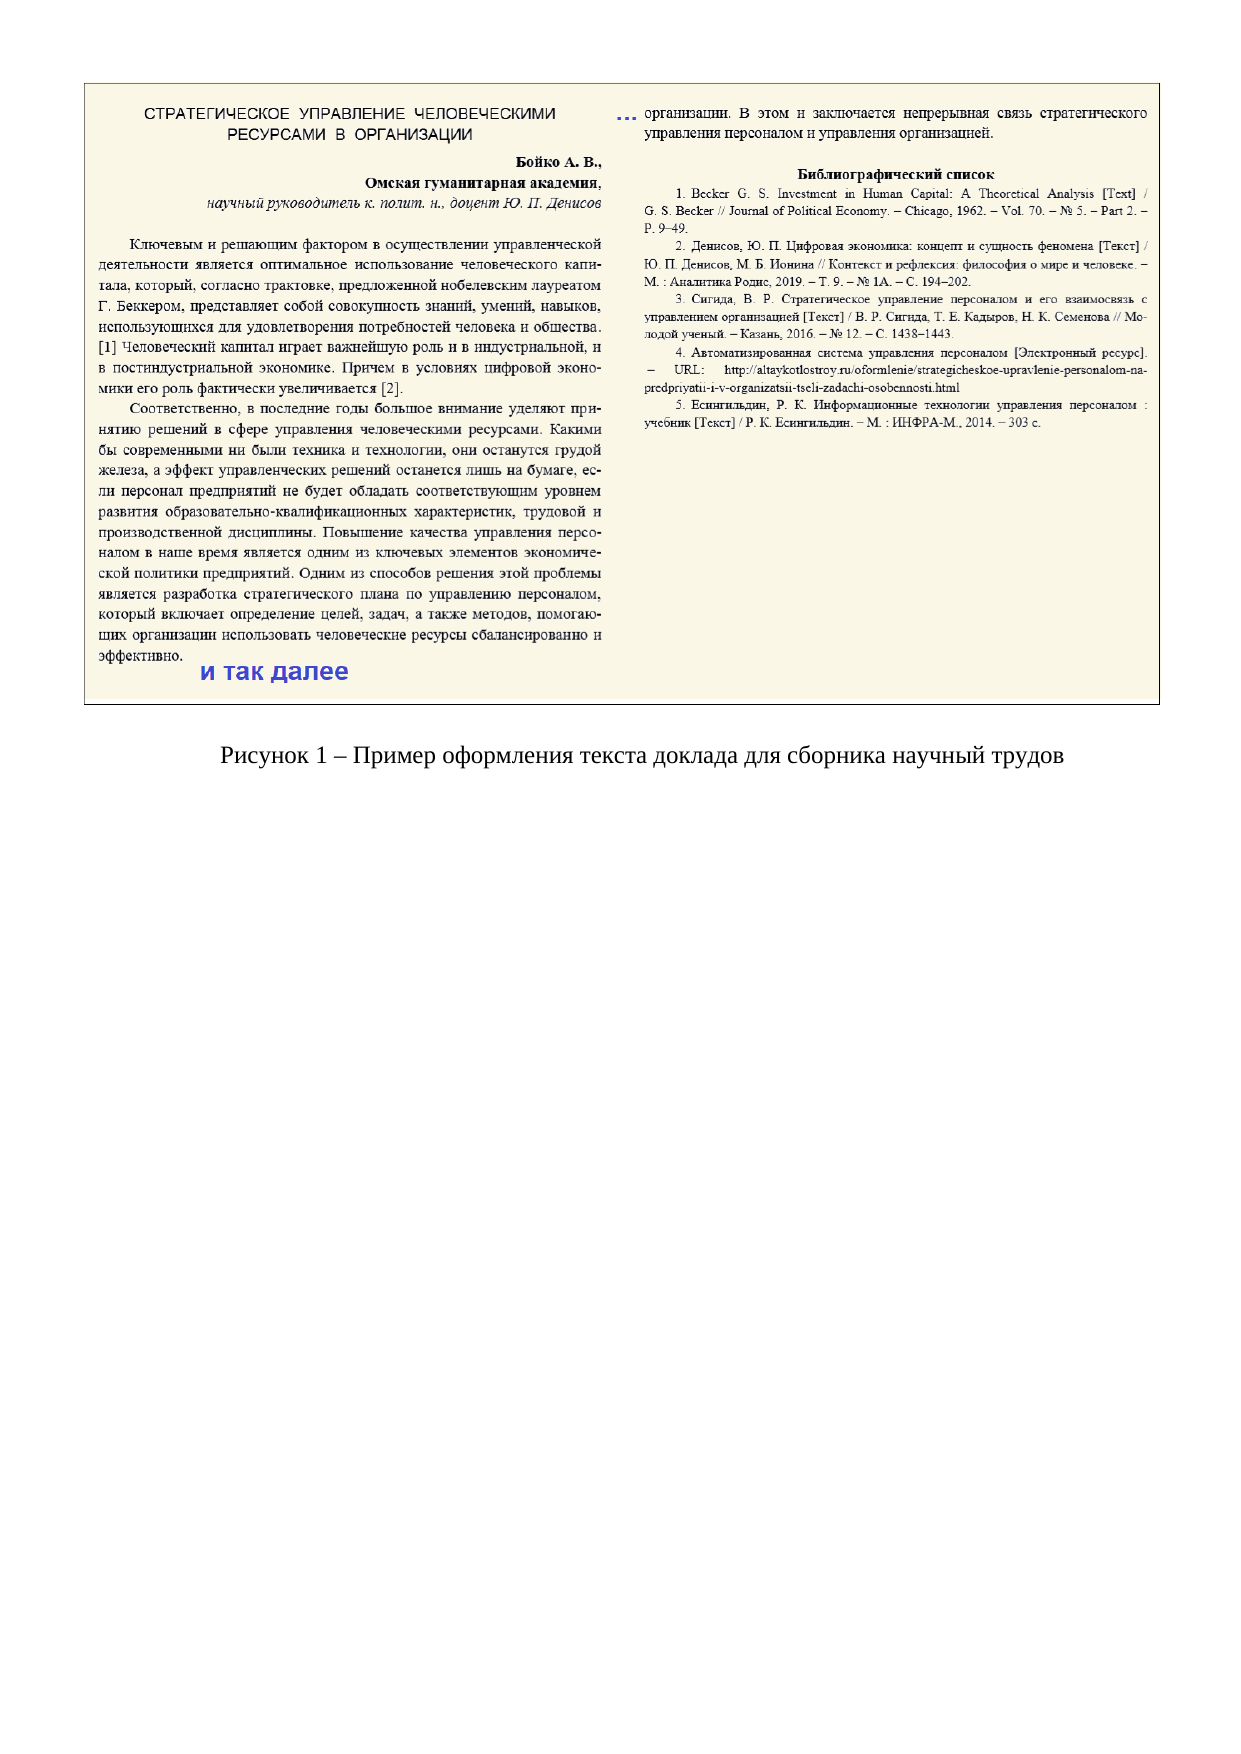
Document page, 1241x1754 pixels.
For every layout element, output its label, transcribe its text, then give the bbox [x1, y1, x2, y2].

picture [75, 75, 1166, 711]
text Рисунок 1 – Пример оформления текста доклада для сборника научный трудов [119, 740, 1165, 768]
